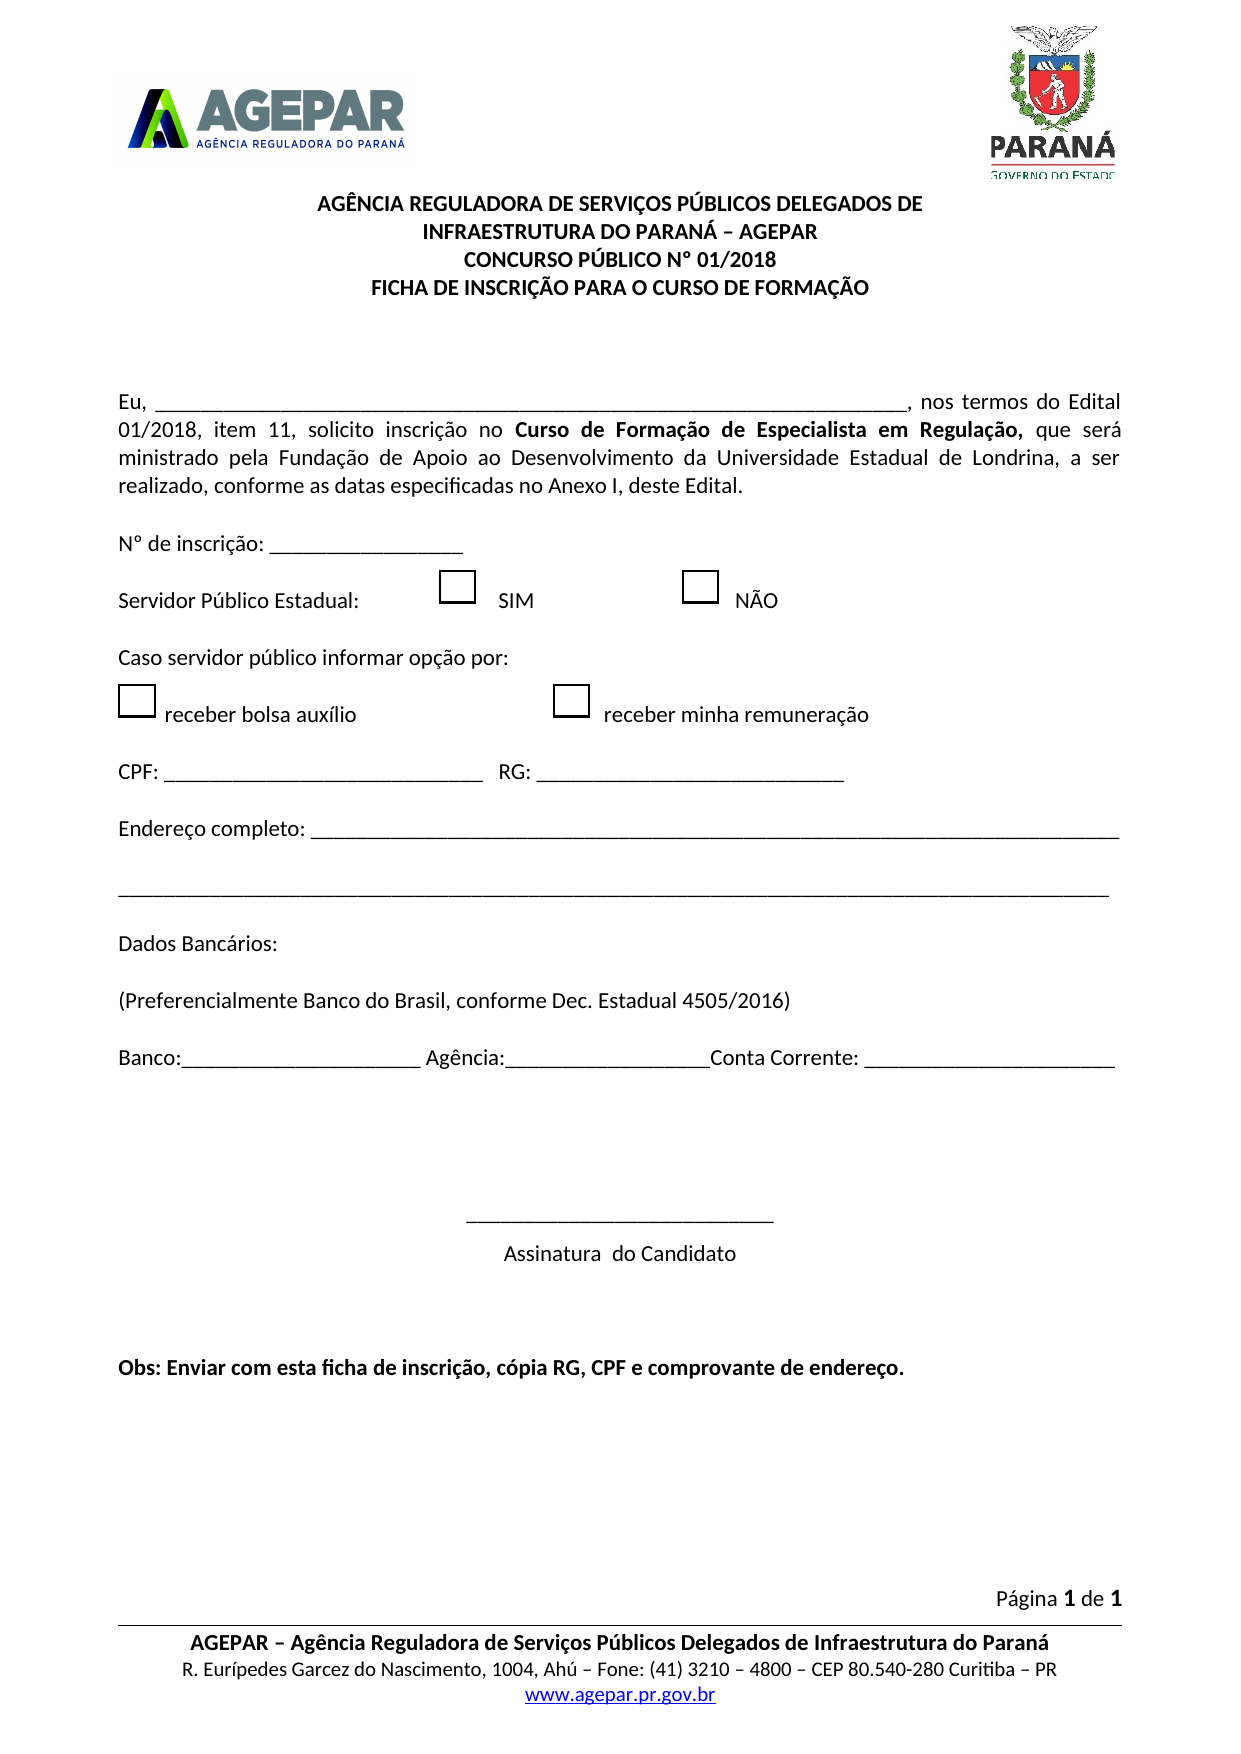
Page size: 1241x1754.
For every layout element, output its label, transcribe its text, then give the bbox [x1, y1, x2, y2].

text Banco:_____________________ Agência:__________________Conta Corrente: ______________________ [118, 1043, 1122, 1071]
text Endereço completo: _______________________________________________________________________ [118, 814, 1122, 843]
text Caso servidor público informar opção por: [118, 643, 1122, 671]
text Agência Reguladora de Serviços Públicos Delegados de [118, 189, 1122, 217]
text Servidor Público Estadual: SIM NÃO [118, 586, 1122, 614]
text Nº de inscrição: _________________ [118, 529, 1122, 557]
picture [113, 72, 416, 163]
text Obs: Enviar com esta ficha de inscrição, cópia RG, CPF e comprovante de endereço. [118, 1353, 1122, 1381]
text (Preferencialmente Banco do Brasil, conforme Dec. Estadual 4505/2016) [118, 986, 1122, 1014]
text Dados Bancários: [118, 929, 1122, 957]
picture [989, 26, 1115, 176]
text Eu, __________________________________________________________________, nos termos do Edital 01/2018, item 11, solicito inscrição no Curso de Formação de Especialista em Regulação, que será ministrado pela Fundação de Apoio ao Desenvolvimento da Universidade Estadual de Londrina, a ser realizado, conforme as datas especificadas no Anexo I, deste Edital. [118, 387, 1122, 499]
text Concurso público nº 01/2018 [118, 245, 1122, 273]
text CPF: ____________________________ RG: ___________________________ [118, 757, 1122, 785]
text _______________________________________________________________________________________ [118, 872, 1122, 900]
text Ficha de INSCRIÇÃO PARA O CURSO DE FORMAÇÃO [118, 273, 1122, 301]
text ___________________________ [118, 1198, 1122, 1226]
text Infraestrutura do Paraná – AGEPAR [118, 217, 1122, 245]
text receber bolsa auxílio receber minha remuneração [118, 700, 1122, 728]
text Assinatura do Candidato [118, 1239, 1122, 1267]
